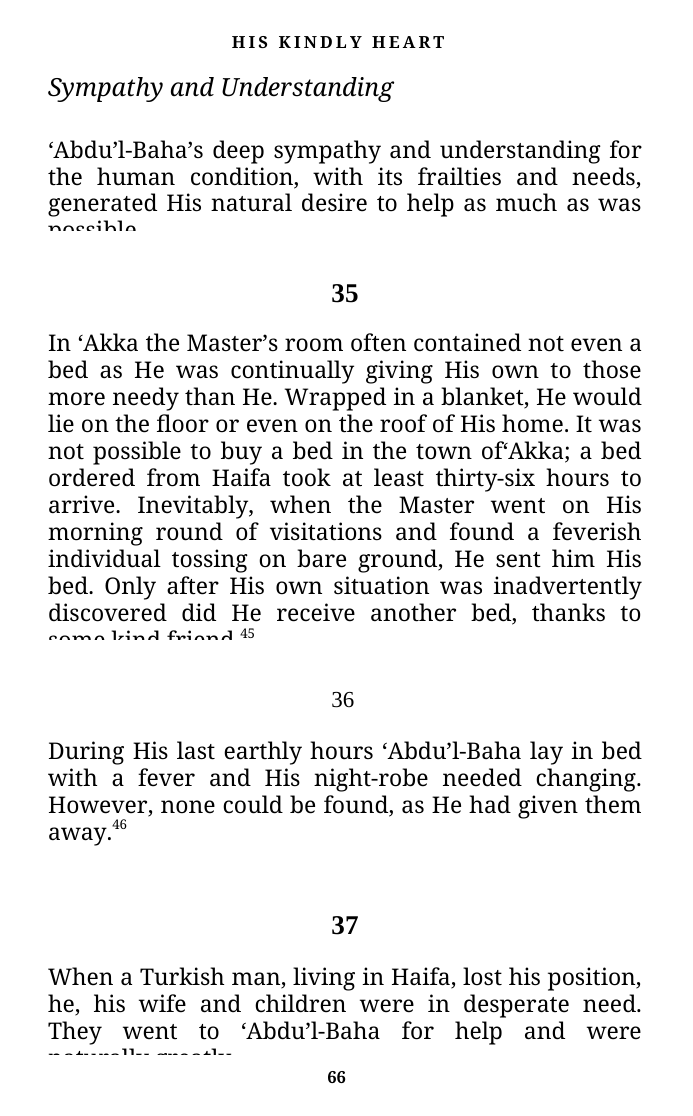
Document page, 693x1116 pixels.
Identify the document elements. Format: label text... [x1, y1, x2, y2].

text In ‘Akka the Master’s room often contained not even a bed as He was continually giving His own to those more needy than He. Wrapped in a blanket, He would lie on the floor or even on the roof of His home. It was not possible to buy a bed in the town of‘Akka; a bed ordered from Haifa took at least thirty-six hours to arrive. Inevitably, when the Master went on His morning round of visitations and found a feverish individual tossing on bare ground, He sent him His bed. Only after His own situation was inadvertently discovered did He receive another bed, thanks to some kind friend.45 [48, 330, 642, 639]
text 37 [331, 912, 669, 939]
text 35 [331, 280, 669, 307]
text ‘Abdu’l-Baha’s deep sympathy and understanding for the human condition, with its frailties and needs, generated His natural desire to help as much as was possible. [48, 138, 642, 230]
text During His last earthly hours ‘Abdu’l-Baha lay in bed with a fever and His night-robe needed changing. However, none could be found, as He had given them away.46 [48, 738, 642, 846]
text 36 [331, 689, 669, 712]
text When a Turkish man, living in Haifa, lost his position, he, his wife and children were in desperate need. They went to ‘Abdu’l-Baha for help and were naturally greatly [48, 964, 642, 1054]
text HIS KINDLY HEART [232, 35, 444, 51]
text Sympathy and Understanding [48, 77, 669, 102]
text 66 [327, 1070, 346, 1086]
